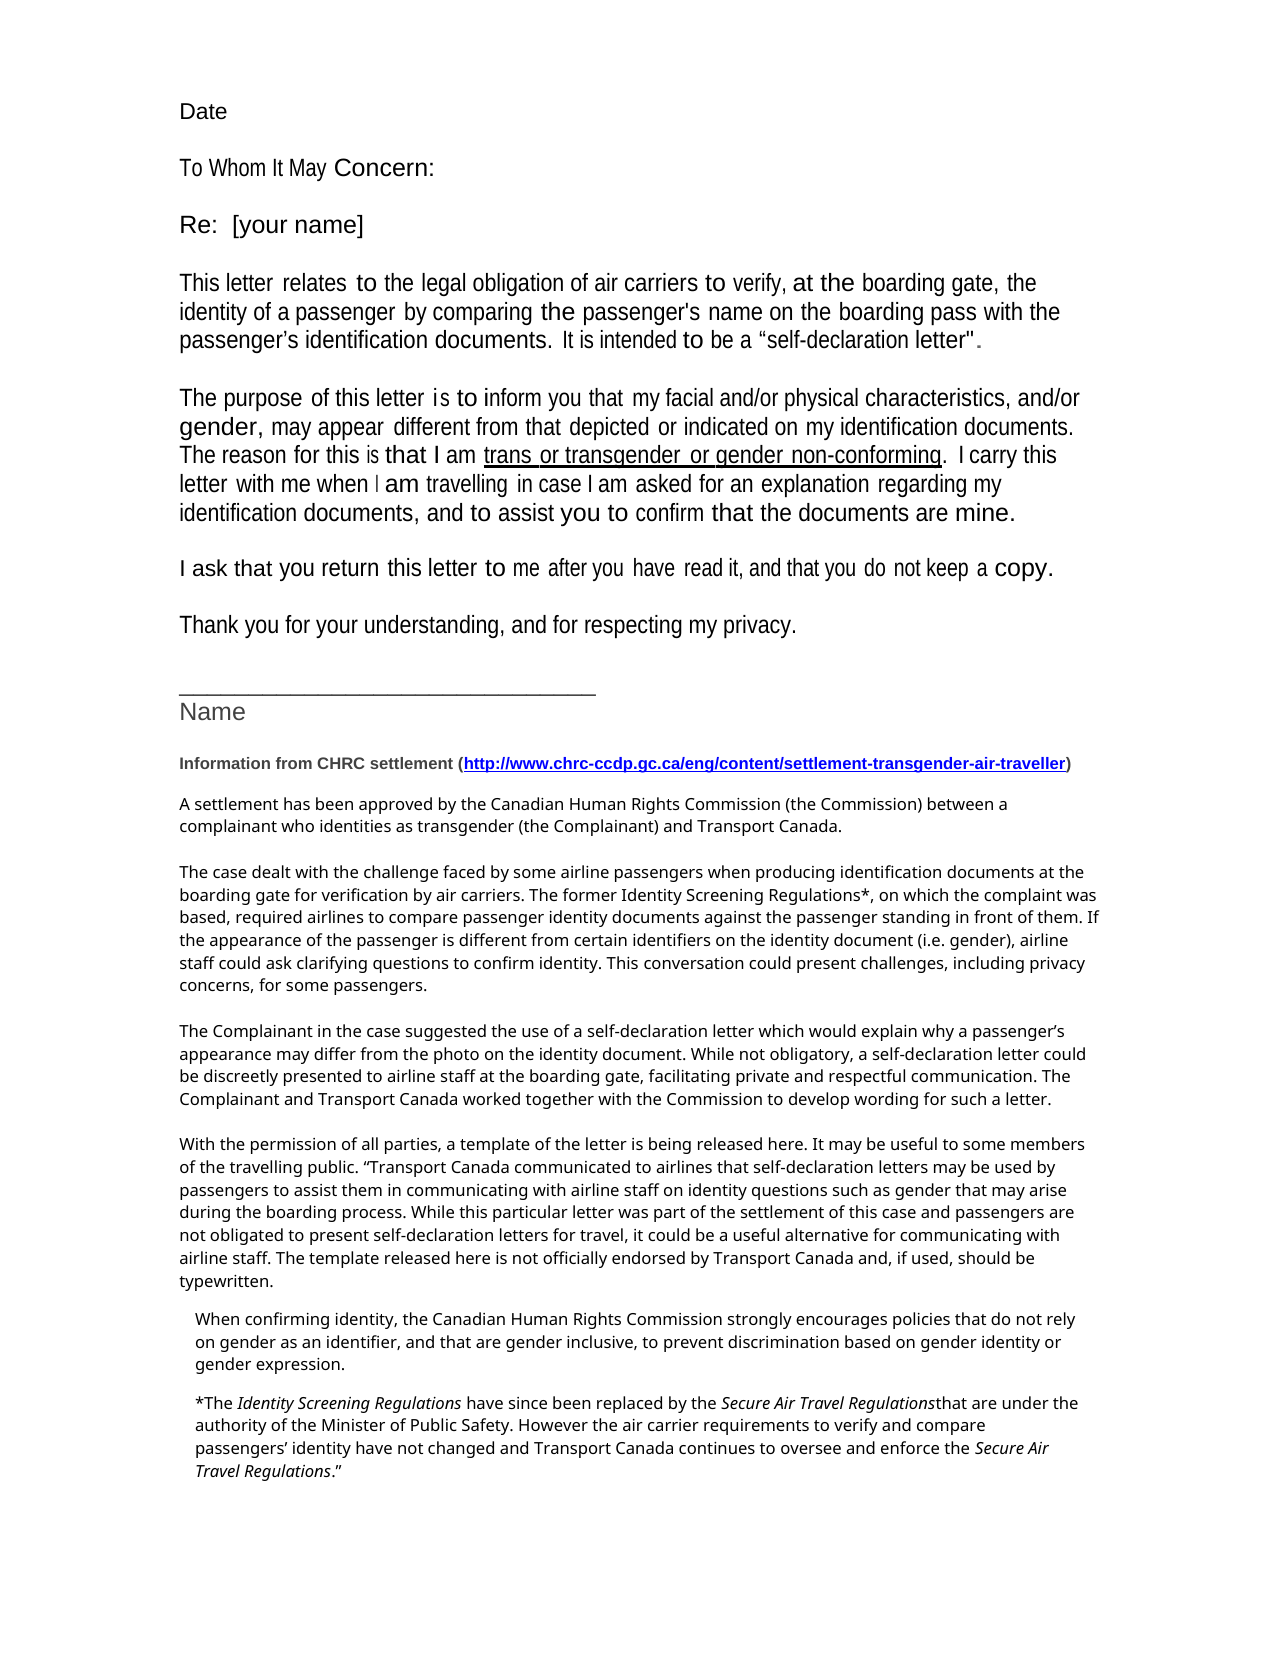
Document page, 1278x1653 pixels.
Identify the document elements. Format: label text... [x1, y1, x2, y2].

text Thank you for your understanding, and for respecting my privacy. [179, 610, 1098, 639]
text Information from CHRC settlement (http://www.chrc-ccdp.gc.ca/eng/content/settlement-transgender-air-traveller) [179, 754, 1100, 773]
text Date [179, 98, 1098, 125]
text The Complainant in the case suggested the use of a self-declaration letter which would explain why a passenger’s appearance may differ from the photo on the identity document. While not obligatory, a self-declaration letter could be discreetly presented to airline staff at the boarding gate, facilitating private and respectful communication. The Complainant and Transport Canada worked together with the Commission to develop wording for such a letter. [179, 1019, 1100, 1110]
text The case dealt with the challenge faced by some airline passengers when producing identification documents at the boarding gate for verification by air carriers. The former Identity Screening Regulations*, on which the complaint was based, required airlines to compare passenger identity documents against the passenger standing in front of them. If the appearance of the passenger is different from certain identifiers on the identity document (i.e. gender), airline staff could ask clarifying questions to confirm identity. This conversation could present challenges, including privacy concerns, for some passengers. [179, 861, 1100, 997]
text ______________________________ [179, 668, 1100, 697]
text Name [179, 697, 1100, 725]
text A settlement has been approved by the Canadian Human Rights Commission (the Commission) between a complainant who identities as transgender (the Complainant) and Transport Canada. [179, 792, 1100, 838]
text *The Identity Screening Regulations have since been replaced by the Secure Air Travel Regulationsthat are under the authority of the Minister of Public Safety. However the air carrier requirements to verify and compare passengers’ identity have not changed and Transport Canada continues to oversee and enforce the Secure Air Travel Regulations.” [195, 1391, 1082, 1482]
text When confirming identity, the Canadian Human Rights Commission strongly encourages policies that do not rely on gender as an identifier, and that are gender inclusive, to prevent discrimination based on gender identity or gender expression. [195, 1308, 1082, 1376]
text To Whom It May Concern: [179, 153, 1098, 181]
text With the permission of all parties, a template of the letter is being released here. It may be useful to some members of the travelling public. “Transport Canada communicated to airlines that self-declaration letters may be used by passengers to assist them in communicating with airline staff on identity questions such as gender that may arise during the boarding process. While this particular letter was part of the settlement of this case and passengers are not obligated to present self-declaration letters for travel, it could be a useful alternative for communicating with airline staff. The template released here is not officially endorsed by Transport Canada and, if used, should be typewritten. [179, 1133, 1100, 1292]
text Re: [your name] [179, 210, 1098, 239]
text This letter relates to the legal obligation of air carriers to verify, at the boarding gate, the identity of a passenger by comparing the passenger's name on the boarding pass with the passenger’s identification documents. It is intended to be a “self-declaration letter". [179, 268, 1098, 354]
text The purpose of this letter is to inform you that my facial and/or physical characteristics, and/or gender, may appear different from that depicted or indicated on my identification documents. The reason for this is that I am trans or transgender or gender non-conforming. I carry this letter with me when I am travelling in case I am asked for an explanation regarding my identification documents, and to assist you to confirm that the documents are mine. [179, 383, 1098, 526]
text I ask that you return this letter to me after you have read it, and that you do not keep a copy. [179, 553, 1098, 582]
